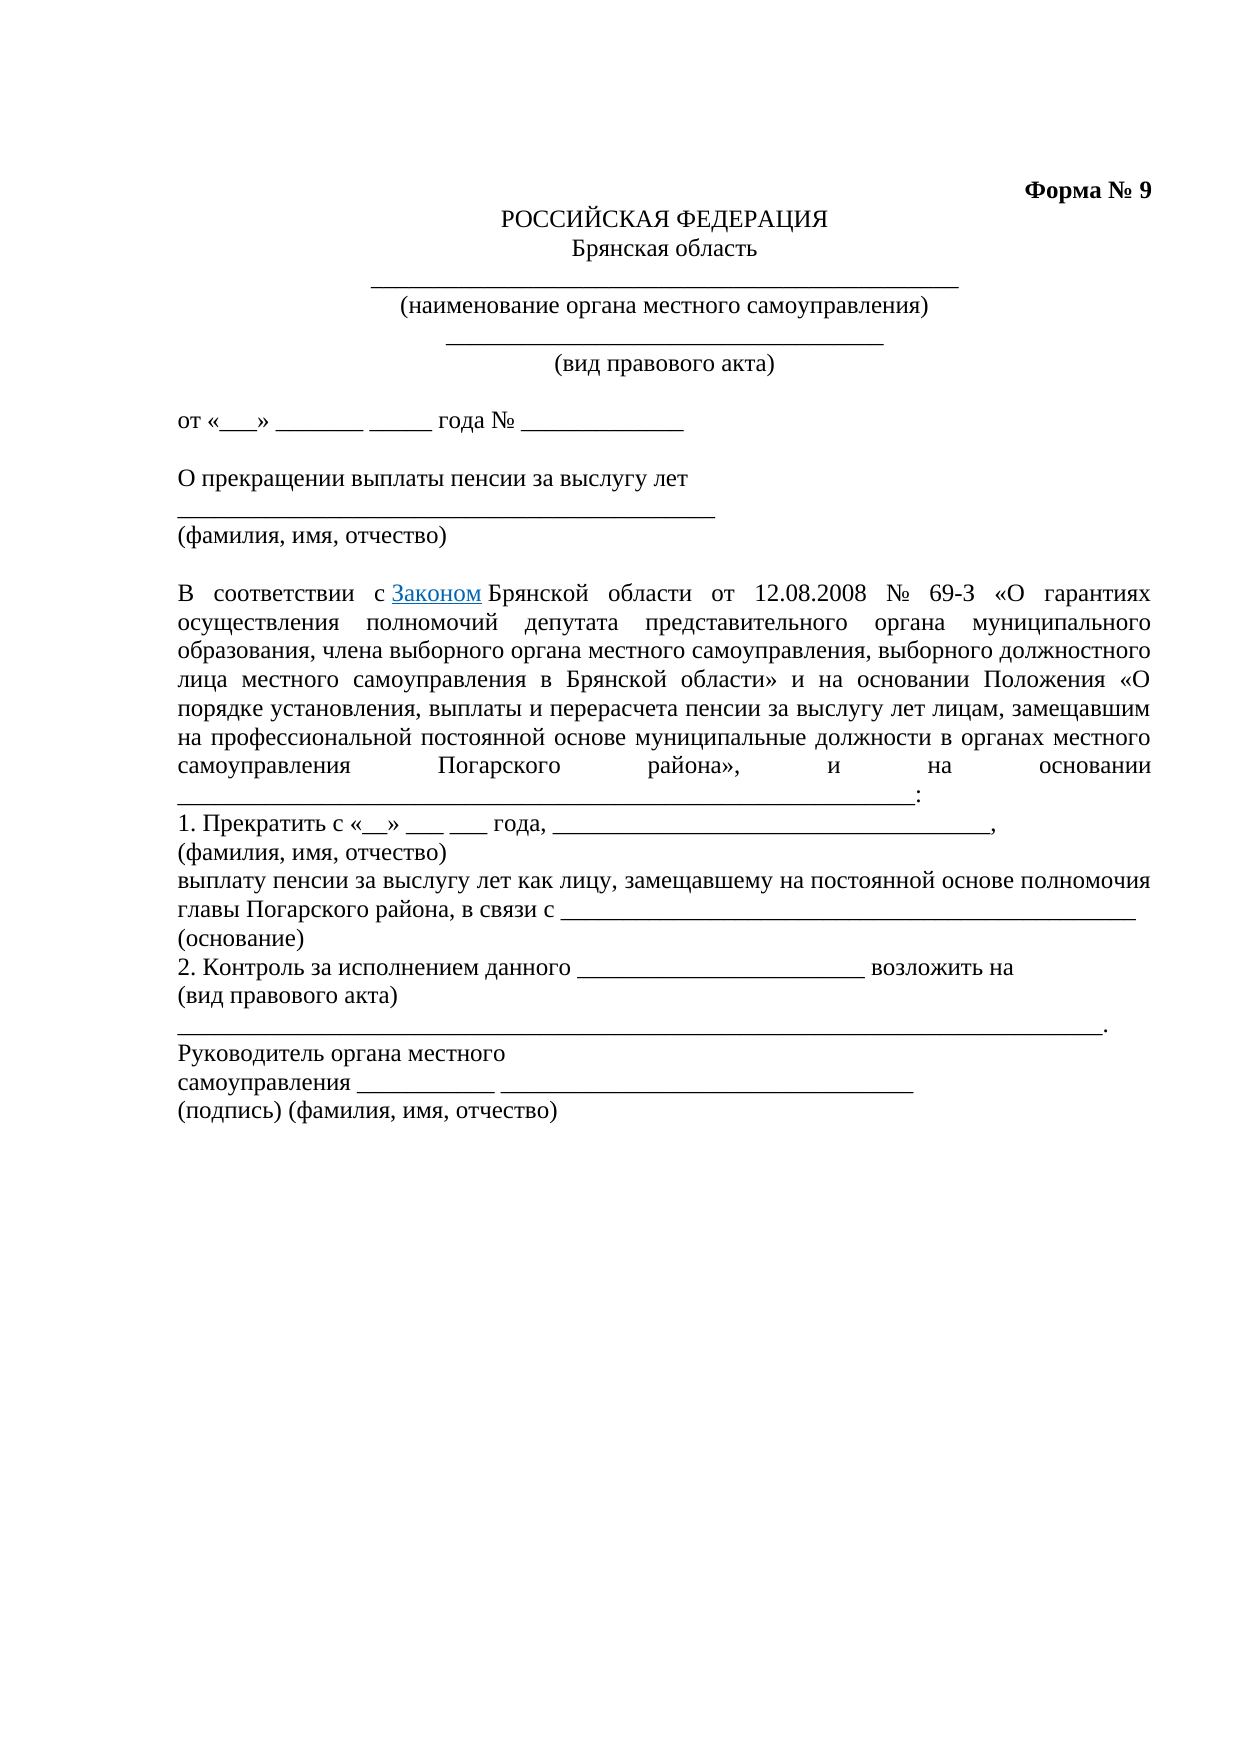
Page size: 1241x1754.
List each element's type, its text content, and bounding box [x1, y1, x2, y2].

text В соответствии с Законом Брянской области от 12.08.2008 № 69-З «О гарантиях осуществления полномочий депутата представительного органа муниципального образования, члена выборного органа местного самоуправления, выборного должностного лица местного самоуправления в Брянской области» и на основании Положения «О порядке установления, выплаты и перерасчета пенсии за выслугу лет лицам, замещавшим на профессиональной постоянной основе муниципальные должности в органах местного самоуправления Погарского района», и на основании ___________________________________________________________: [177, 578, 1152, 808]
text (вид правового акта) [177, 981, 1152, 1009]
text выплату пенсии за выслугу лет как лицу, замещавшему на постоянной основе полномочия главы Погарского района, в связи с ______________________________________________ [177, 866, 1152, 923]
text 1. Прекратить с «__» ___ ___ года, ___________________________________, [177, 808, 1152, 837]
text ___________________________________________ [177, 492, 1152, 521]
text О прекращении выплаты пенсии за выслугу лет [177, 463, 1152, 492]
text _______________________________________________ [177, 262, 1152, 291]
text (подпись) (фамилия, имя, отчество) [177, 1096, 1152, 1124]
text (основание) [177, 923, 1152, 952]
text __________________________________________________________________________. [177, 1009, 1152, 1038]
text Форма № 9 [177, 176, 1152, 204]
text РОССИЙСКАЯ ФЕДЕРАЦИЯ [177, 204, 1152, 233]
text (фамилия, имя, отчество) [177, 521, 1152, 549]
text (наименование органа местного самоуправления) [177, 291, 1152, 319]
text самоуправления ___________ _________________________________ [177, 1067, 1152, 1096]
text (вид правового акта) [177, 348, 1152, 377]
text 2. Контроль за исполнением данного _______________________ возложить на [177, 952, 1152, 981]
text Брянская область [177, 233, 1152, 262]
text ___________________________________ [177, 319, 1152, 348]
text от «___» _______ _____ года № _____________ [177, 406, 1152, 434]
text Руководитель органа местного [177, 1038, 1152, 1067]
text (фамилия, имя, отчество) [177, 837, 1152, 866]
